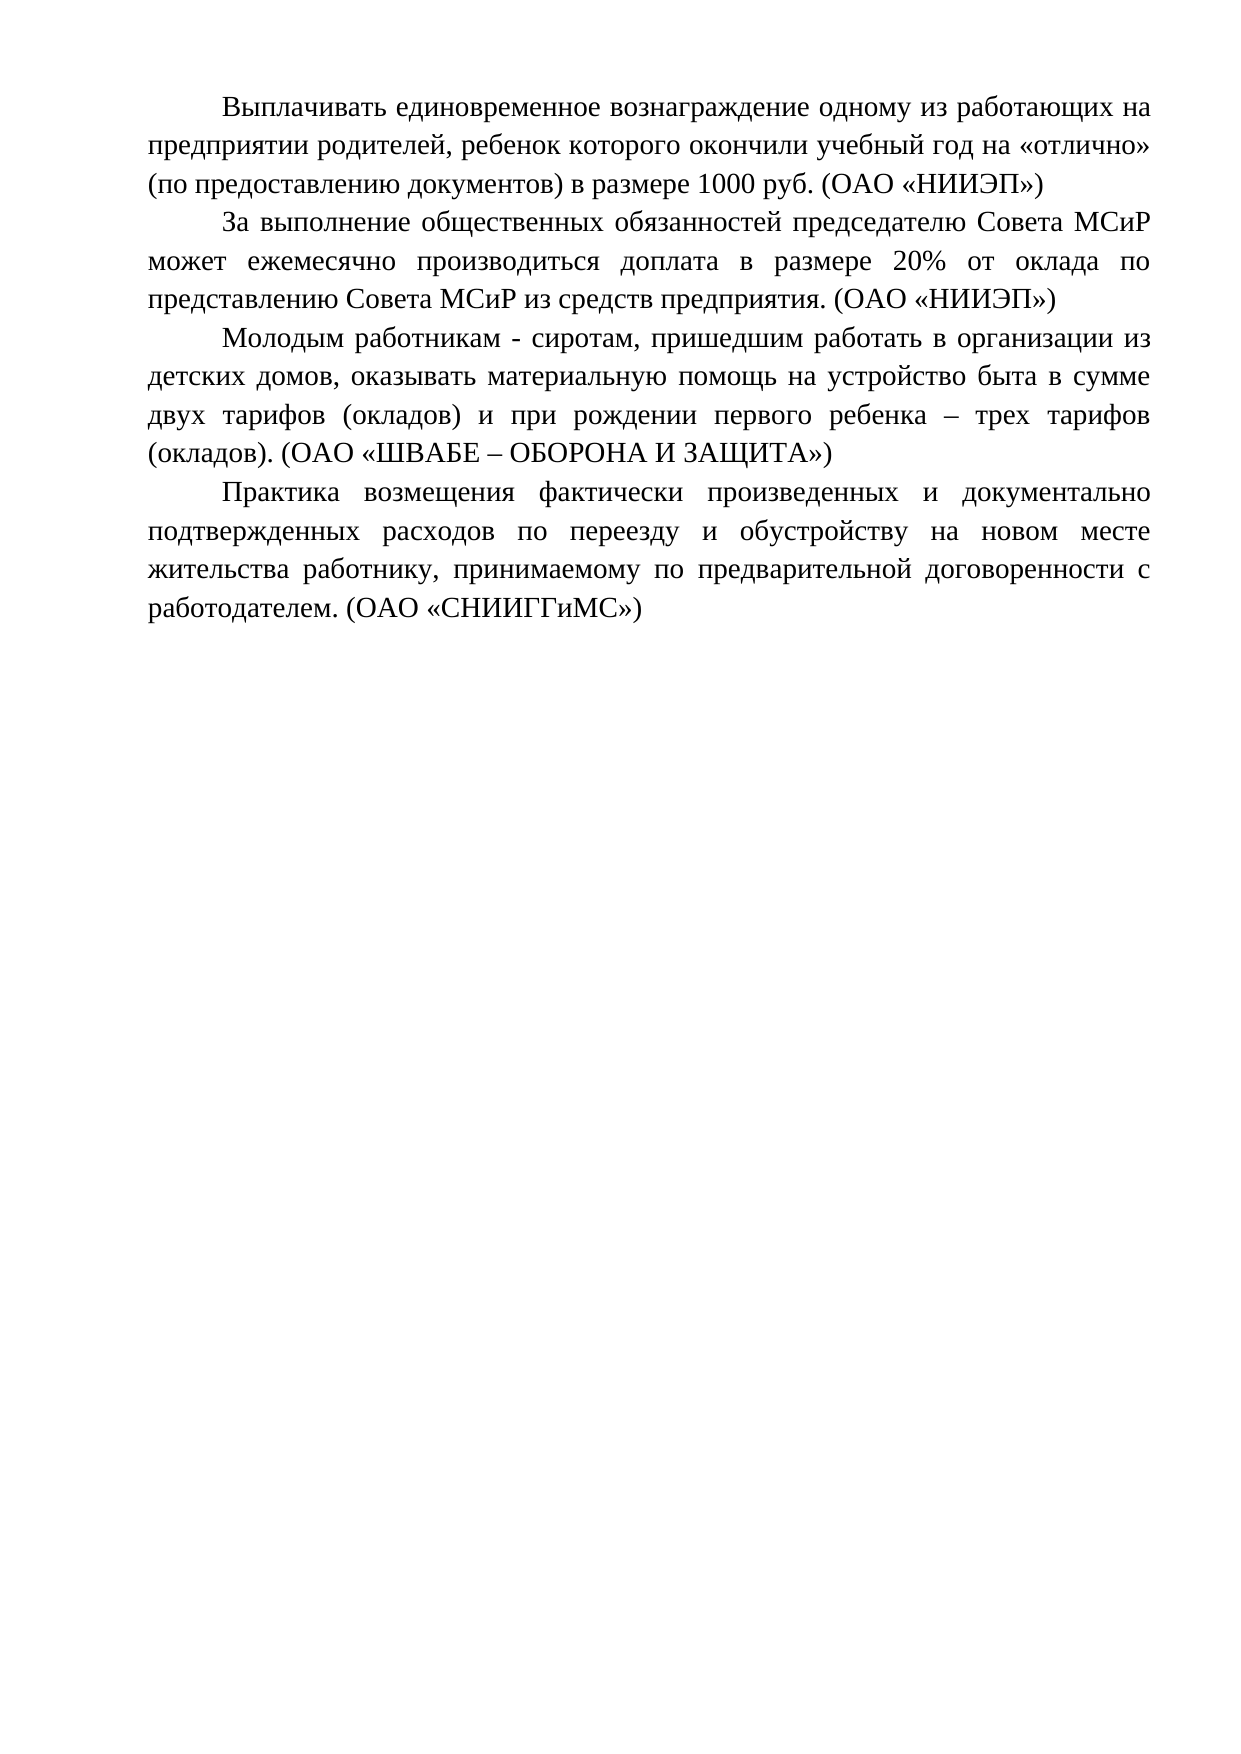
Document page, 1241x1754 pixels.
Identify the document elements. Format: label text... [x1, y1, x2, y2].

text За выполнение общественных обязанностей председателю Совета МСиР может ежемесячно производиться доплата в размере 20% от оклада по представлению Совета МСиР из средств предприятия. (ОАО «НИИЭП») [148, 204, 1152, 315]
text Практика возмещения фактически произведенных и документально подтвержденных расходов по переезду и обустройству на новом месте жительства работнику, принимаемому по предварительной договоренности с работодателем. (ОАО «СНИИГГиМС») [148, 474, 1152, 623]
text Молодым работникам - сиротам, пришедшим работать в организации из детских домов, оказывать материальную помощь на устройство быта в сумме двух тарифов (окладов) и при рождении первого ребенка – трех тарифов (окладов). (ОАО «ШВАБЕ – ОБОРОНА И ЗАЩИТА») [148, 320, 1152, 469]
text Выплачивать единовременное вознаграждение одному из работающих на предприятии родителей, ребенок которого окончили учебный год на «отлично» (по предоставлению документов) в размере 1000 руб. (ОАО «НИИЭП») [148, 89, 1152, 199]
